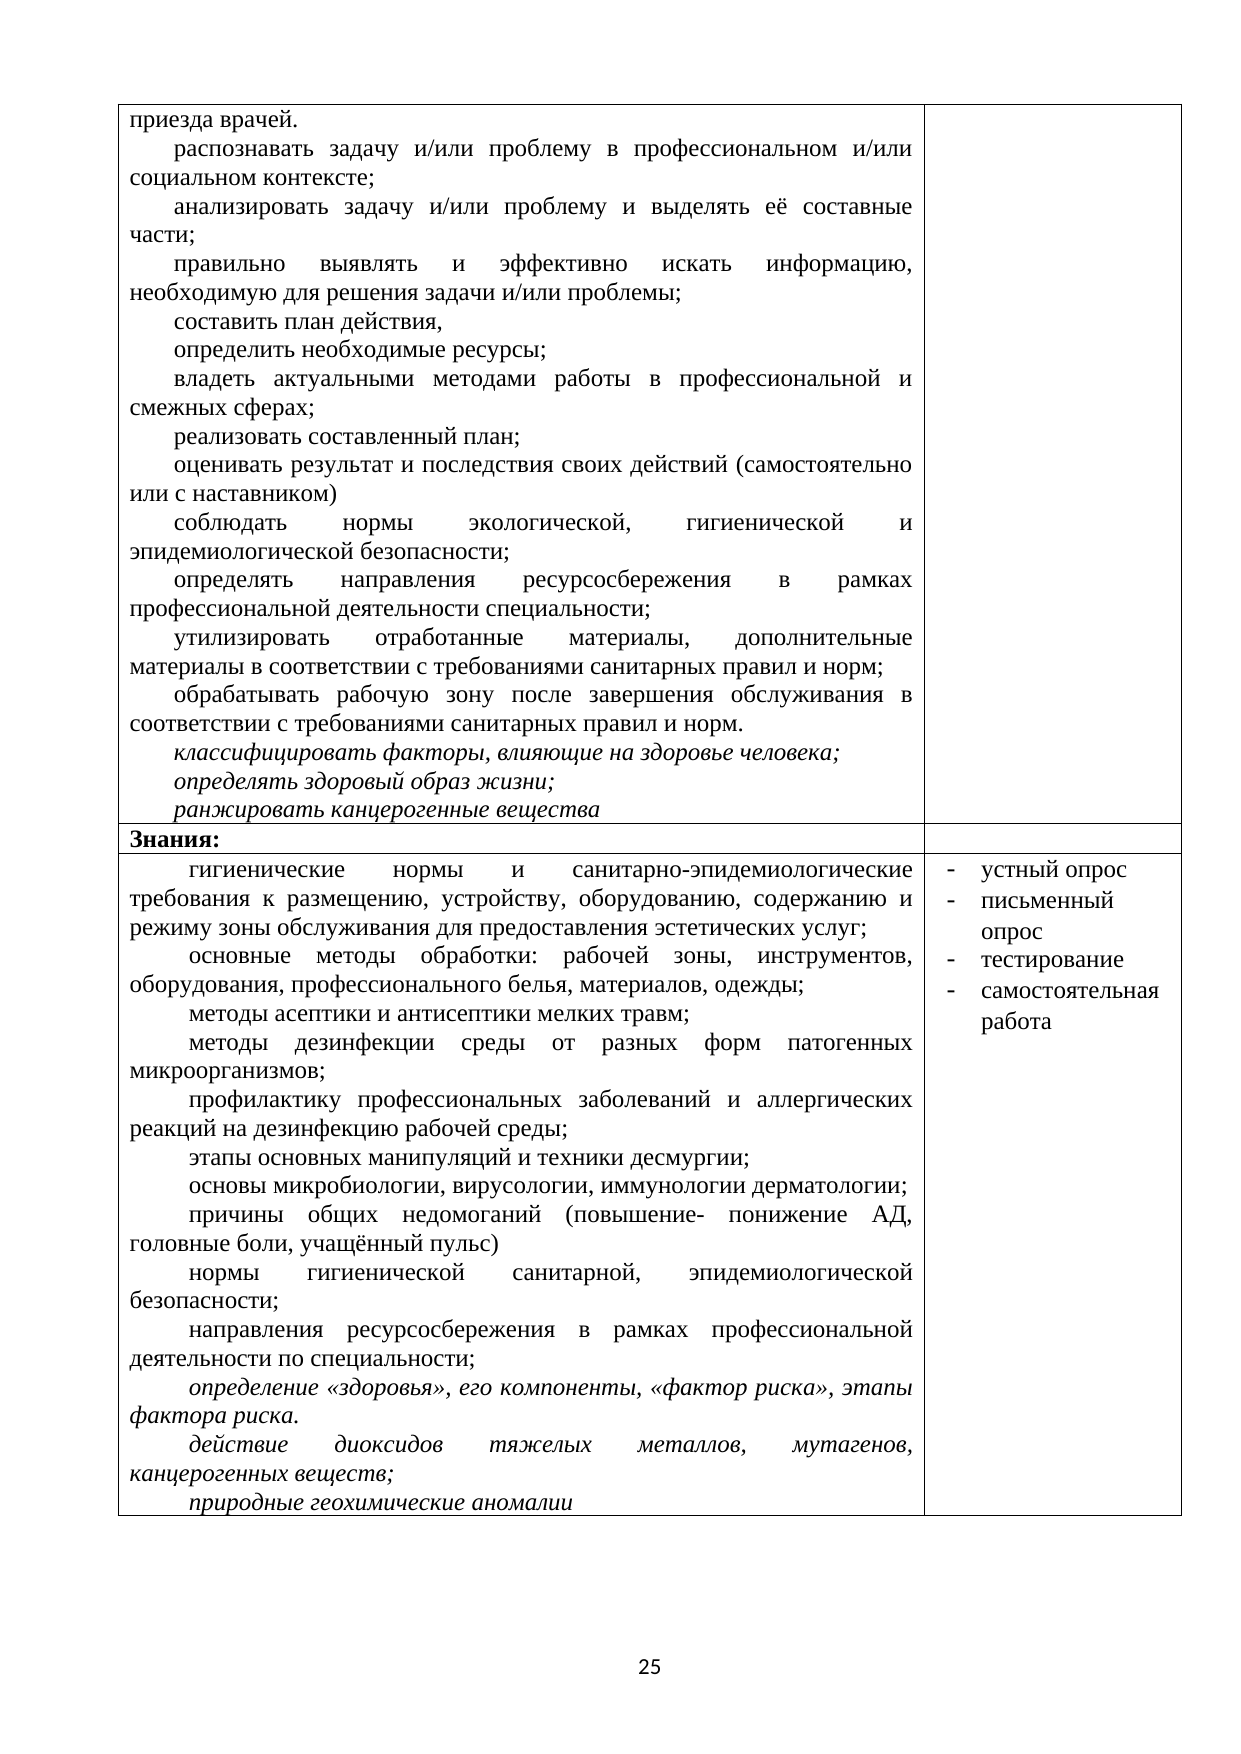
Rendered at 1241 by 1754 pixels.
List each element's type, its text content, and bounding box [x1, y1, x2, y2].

table_cell [925, 824, 1181, 853]
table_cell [119, 105, 924, 823]
table_cell Знания: [119, 824, 924, 853]
table_cell устный опрос письменный опрос тестирование самостоятельная работа [925, 854, 1181, 1515]
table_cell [925, 105, 1181, 823]
table_cell гигиенические нормы и санитарно-эпидемиологические требования к размещению, устройству, оборудованию, содержанию и режиму зоны обслуживания для предоставления эстетических услуг; основные методы обработки: рабочей зоны, инструментов, оборудования, профессионального белья, материалов, одежды; методы асептики и антисептики мелких травм; методы дезинфекции среды от разных форм патогенных микроорганизмов; профилактику профессиональных заболеваний и аллергических реакций на дезинфекцию рабочей среды; этапы основных манипуляций и техники десмургии; основы микробиологии, вирусологии, иммунологии дерматологии; причины общих недомоганий (повышение- понижение АД, головные боли, учащённый пульс) нормы гигиенической санитарной, эпидемиологической безопасности; направления ресурсосбережения в рамках профессиональной деятельности по специальности; определение «здоровья», его компоненты, «фактор риска», этапы фактора риска. действие диоксидов тяжелых металлов, мутагенов, канцерогенных веществ; природные геохимические аномалии [119, 854, 924, 1515]
